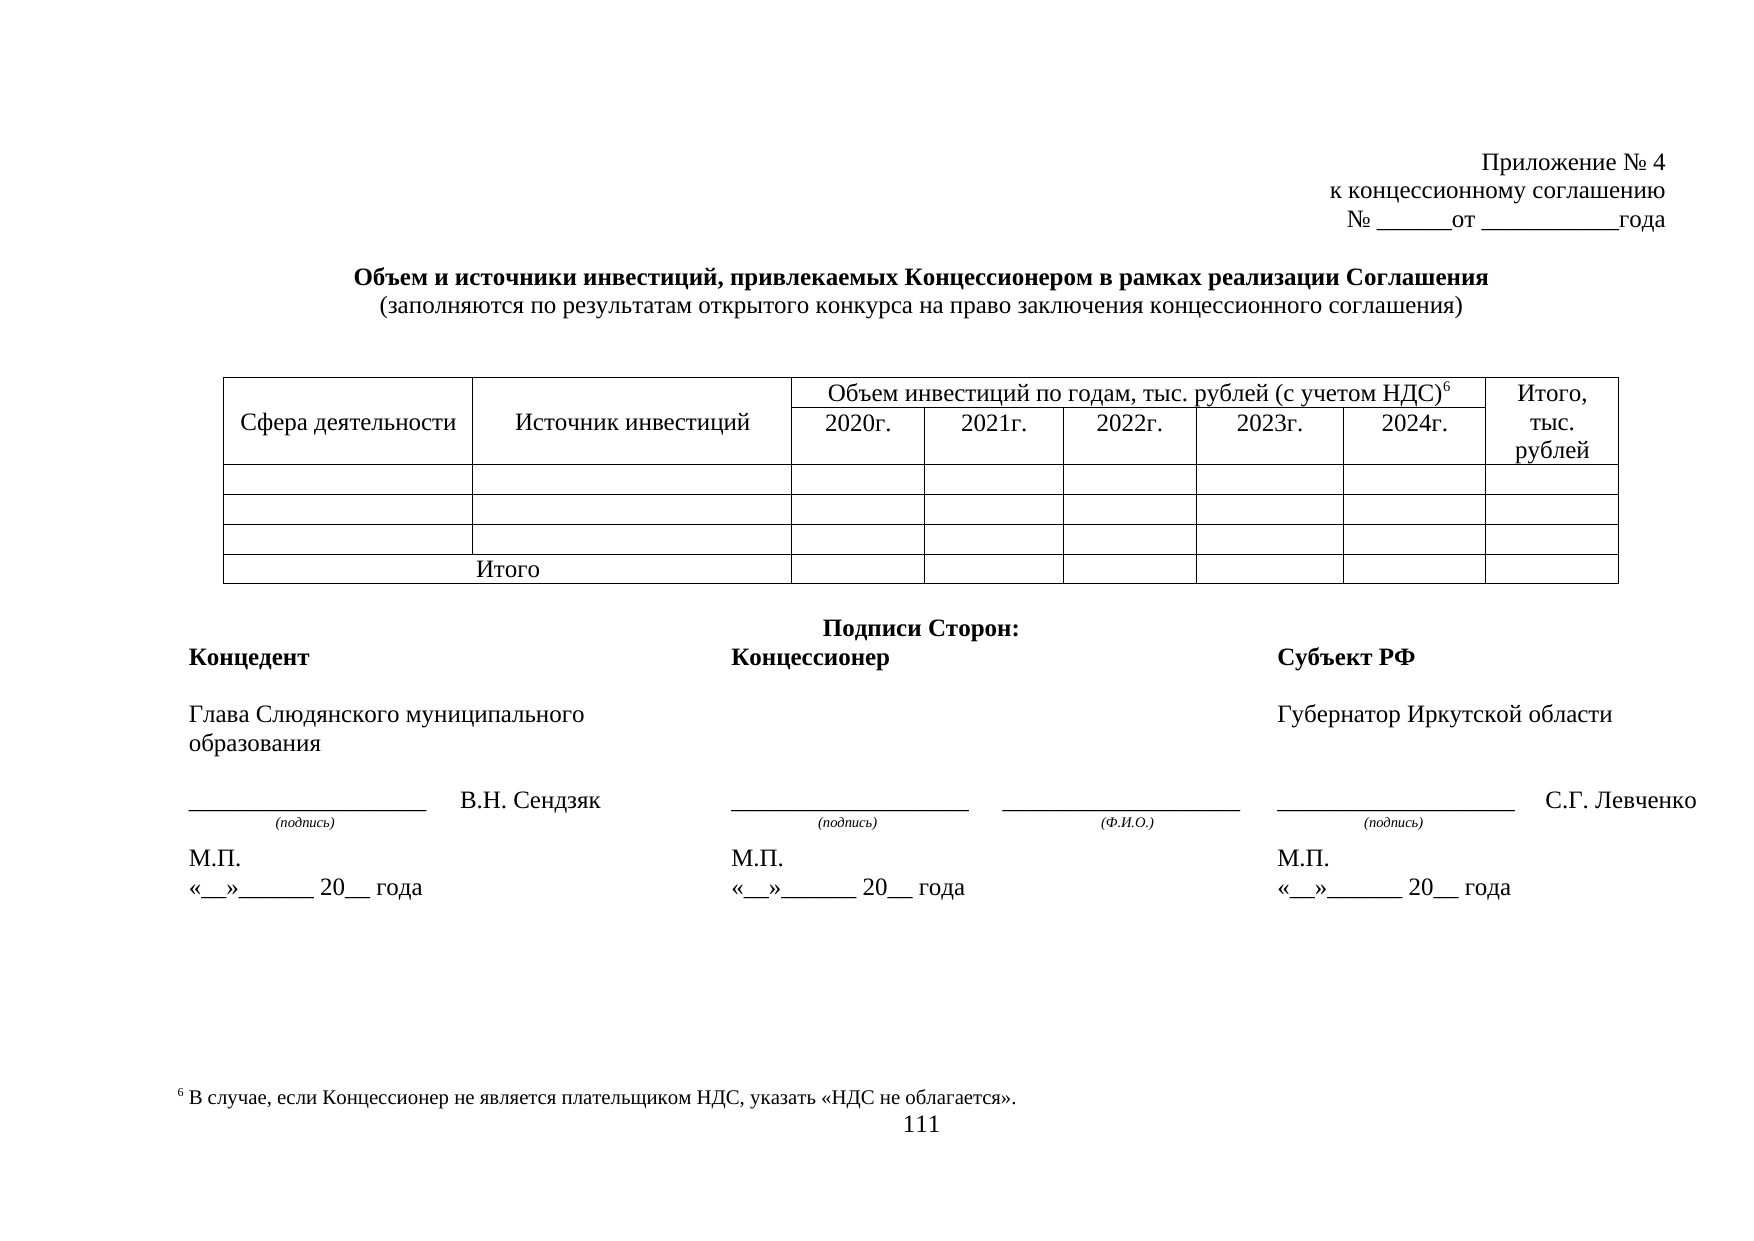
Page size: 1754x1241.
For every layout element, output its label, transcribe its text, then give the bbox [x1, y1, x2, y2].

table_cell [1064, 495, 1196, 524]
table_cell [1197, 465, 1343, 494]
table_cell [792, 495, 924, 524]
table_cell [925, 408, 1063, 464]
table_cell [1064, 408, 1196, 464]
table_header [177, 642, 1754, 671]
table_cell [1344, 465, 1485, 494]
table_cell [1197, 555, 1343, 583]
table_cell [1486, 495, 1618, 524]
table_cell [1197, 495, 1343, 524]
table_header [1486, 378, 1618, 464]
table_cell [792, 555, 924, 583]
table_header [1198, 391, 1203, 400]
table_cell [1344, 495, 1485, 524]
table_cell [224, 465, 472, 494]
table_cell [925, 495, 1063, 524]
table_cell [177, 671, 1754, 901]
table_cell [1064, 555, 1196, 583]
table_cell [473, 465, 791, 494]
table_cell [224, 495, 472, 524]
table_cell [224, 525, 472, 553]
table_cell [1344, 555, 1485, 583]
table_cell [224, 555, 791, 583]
text Приложение № 4 [384, 147, 1665, 176]
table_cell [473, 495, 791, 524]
text Объем и источники инвестиций, привлекаемых Концессионером в рамках реализации Соглашения [177, 262, 1665, 291]
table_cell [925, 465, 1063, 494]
text № ______от ___________года [177, 204, 1665, 233]
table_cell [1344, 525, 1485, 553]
text Подписи Сторон: [177, 613, 1665, 642]
text к концессионному соглашению [177, 176, 1665, 204]
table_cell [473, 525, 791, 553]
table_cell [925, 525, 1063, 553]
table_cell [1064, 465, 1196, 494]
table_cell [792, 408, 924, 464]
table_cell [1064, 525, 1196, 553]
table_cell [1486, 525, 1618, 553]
text (заполняются по результатам открытого конкурса на право заключения концессионного соглашения) [177, 291, 1665, 319]
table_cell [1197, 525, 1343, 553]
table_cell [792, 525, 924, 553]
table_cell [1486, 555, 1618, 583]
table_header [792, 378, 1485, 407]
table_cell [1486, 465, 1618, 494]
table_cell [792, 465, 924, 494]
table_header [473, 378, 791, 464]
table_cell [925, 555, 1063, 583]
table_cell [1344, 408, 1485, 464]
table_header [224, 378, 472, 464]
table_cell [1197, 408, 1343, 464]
